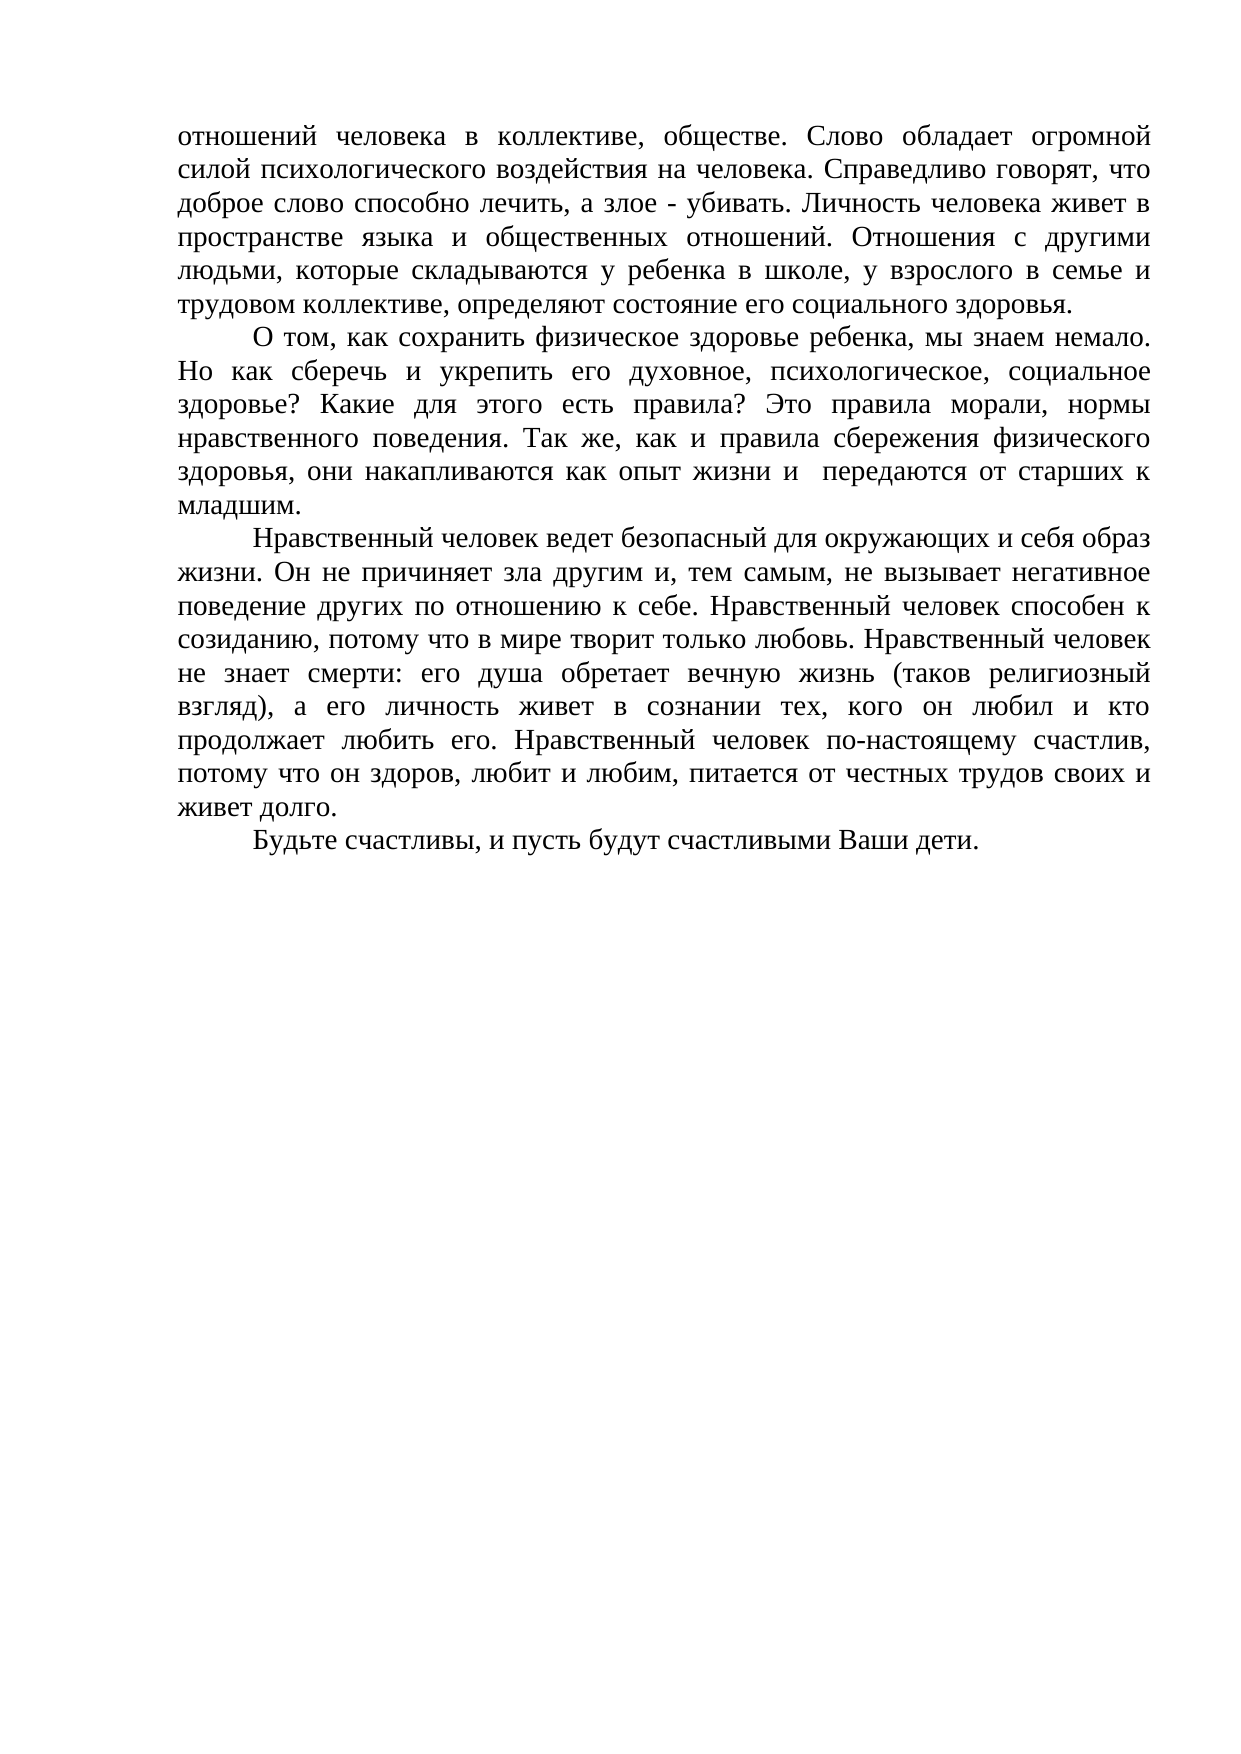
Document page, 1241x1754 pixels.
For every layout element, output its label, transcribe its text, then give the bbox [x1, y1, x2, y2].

text Будьте счастливы, и пусть будут счастливыми Ваши дети. [177, 822, 1152, 856]
text Нравственный человек ведет безопасный для окружающих и себя образ жизни. Он не причиняет зла другим и, тем самым, не вызывает негативное поведение других по отношению к себе. Нравственный человек способен к созиданию, потому что в мире творит только любовь. Нравственный человек не знает смерти: его душа обретает вечную жизнь (таков религиозный взгляд), а его личность живет в сознании тех, кого он любил и кто продолжает любить его. Нравственный человек по-настоящему счастлив, потому что он здоров, любит и любим, питается от честных трудов своих и живет долго. [177, 521, 1152, 822]
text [177, 118, 1152, 319]
text О том, как сохранить физическое здоровье ребенка, мы знаем немало. Но как сберечь и укрепить его духовное, психологическое, социальное здоровье? Какие для этого есть правила? Это правила морали, нормы нравственного поведения. Так же, как и правила сбережения физического здоровья, они накапливаются как опыт жизни и передаются от старших к младшим. [177, 319, 1152, 521]
